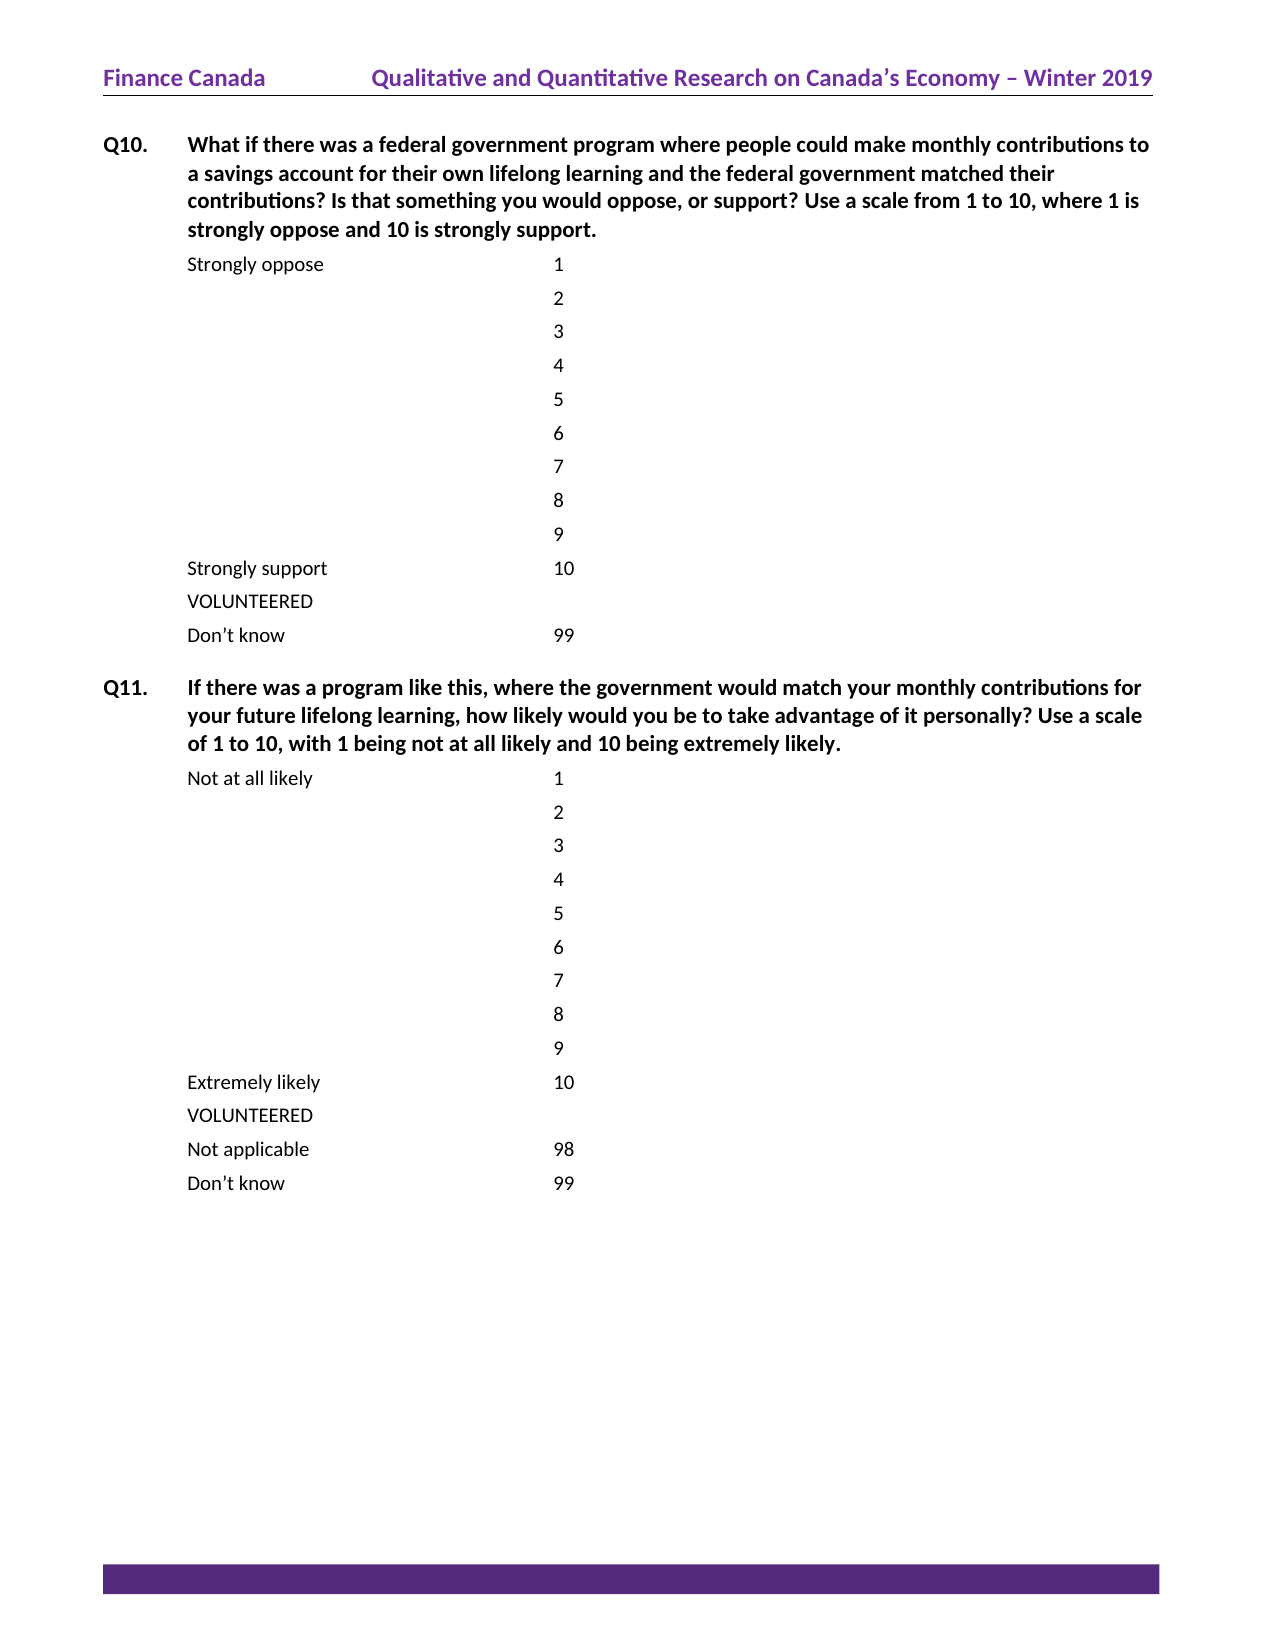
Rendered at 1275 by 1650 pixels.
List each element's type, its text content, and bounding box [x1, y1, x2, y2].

text 4 [187, 352, 1153, 378]
text Extremely likely 10 [187, 1069, 1153, 1094]
text Q11. If there was a program like this, where the government would match your monthly contributions for your future lifelong learning, how likely would you be to take advantage of it personally? Use a scale of 1 to 10, with 1 being not at all likely and 10 being extremely likely. [103, 673, 1153, 757]
text 3 [187, 318, 1153, 344]
text VOLUNTEERED [187, 588, 1153, 614]
text 8 [187, 1001, 1153, 1027]
text Strongly oppose 1 [187, 251, 1153, 276]
text 9 [187, 521, 1153, 546]
text 2 [187, 799, 1153, 824]
text 4 [187, 866, 1153, 892]
text Don’t know 99 [187, 622, 1153, 648]
text 2 [187, 285, 1153, 310]
text 6 [187, 934, 1153, 959]
text Not applicable 98 [187, 1136, 1153, 1162]
text 6 [187, 420, 1153, 445]
text Don’t know 99 [187, 1170, 1153, 1196]
text 7 [187, 453, 1153, 479]
text VOLUNTEERED [187, 1103, 1153, 1128]
text 5 [187, 386, 1153, 411]
text Not at all likely 1 [187, 765, 1153, 791]
text 8 [187, 487, 1153, 513]
text Q10. What if there was a federal government program where people could make monthly contributions to a savings account for their own lifelong learning and the federal government matched their contributions? Is that something you would oppose, or support? Use a scale from 1 to 10, where 1 is strongly oppose and 10 is strongly support. [103, 131, 1153, 243]
text Strongly support 10 [187, 555, 1153, 580]
text 3 [187, 833, 1153, 858]
text 5 [187, 900, 1153, 926]
text 9 [187, 1035, 1153, 1061]
text 7 [187, 968, 1153, 993]
